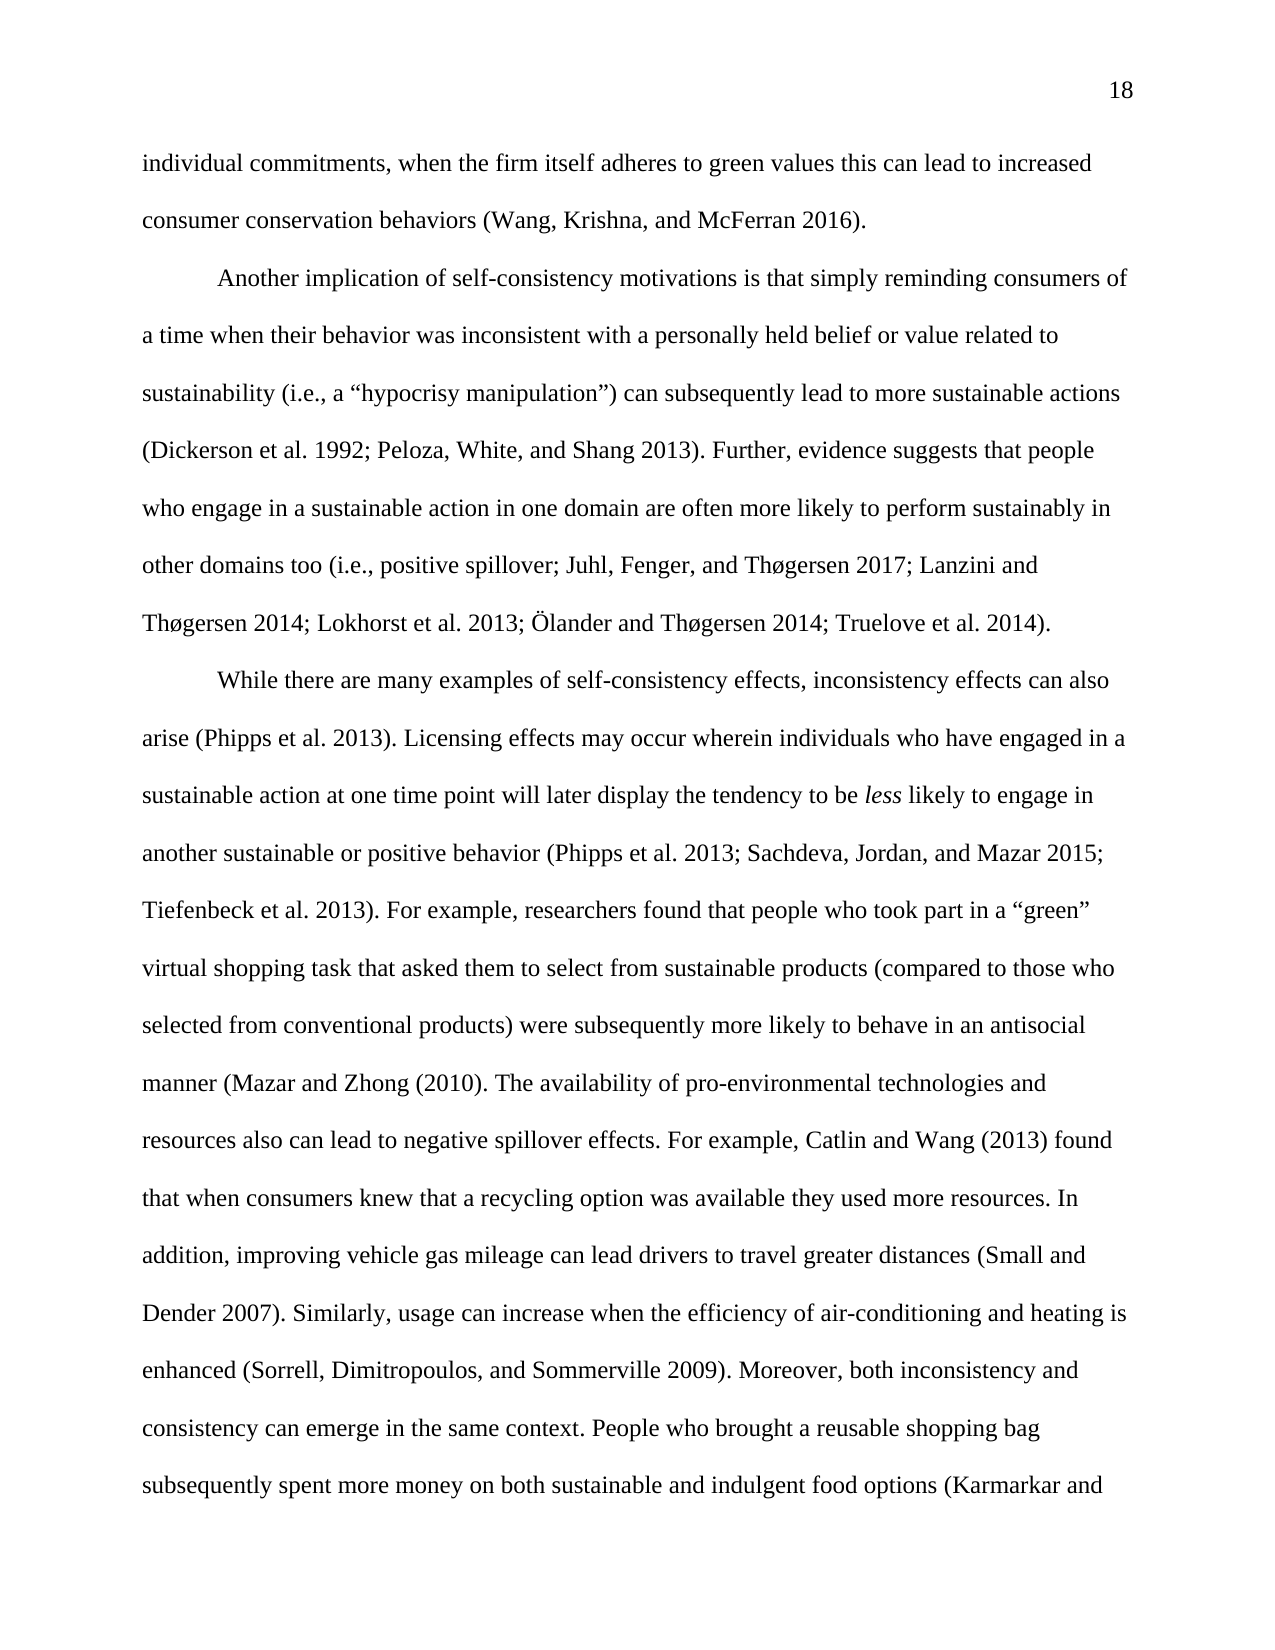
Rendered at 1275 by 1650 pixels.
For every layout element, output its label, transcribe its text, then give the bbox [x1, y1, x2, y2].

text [142, 148, 1133, 234]
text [142, 665, 1133, 1499]
text Another implication of self-consistency motivations is that simply reminding consumers of a time when their behavior was inconsistent with a personally held belief or value related to sustainability (i.e., a “hypocrisy manipulation”) can subsequently lead to more sustainable actions (Dickerson et al. 1992; Peloza, White, and Shang 2013). Further, evidence suggests that people who engage in a sustainable action in one domain are often more likely to perform sustainably in other domains too (i.e., positive spillover; Juhl, Fenger, and Thøgersen 2017; Lanzini and Thøgersen 2014; Lokhorst et al. 2013; Ölander and Thøgersen 2014; Truelove et al. 2014). [142, 263, 1133, 636]
